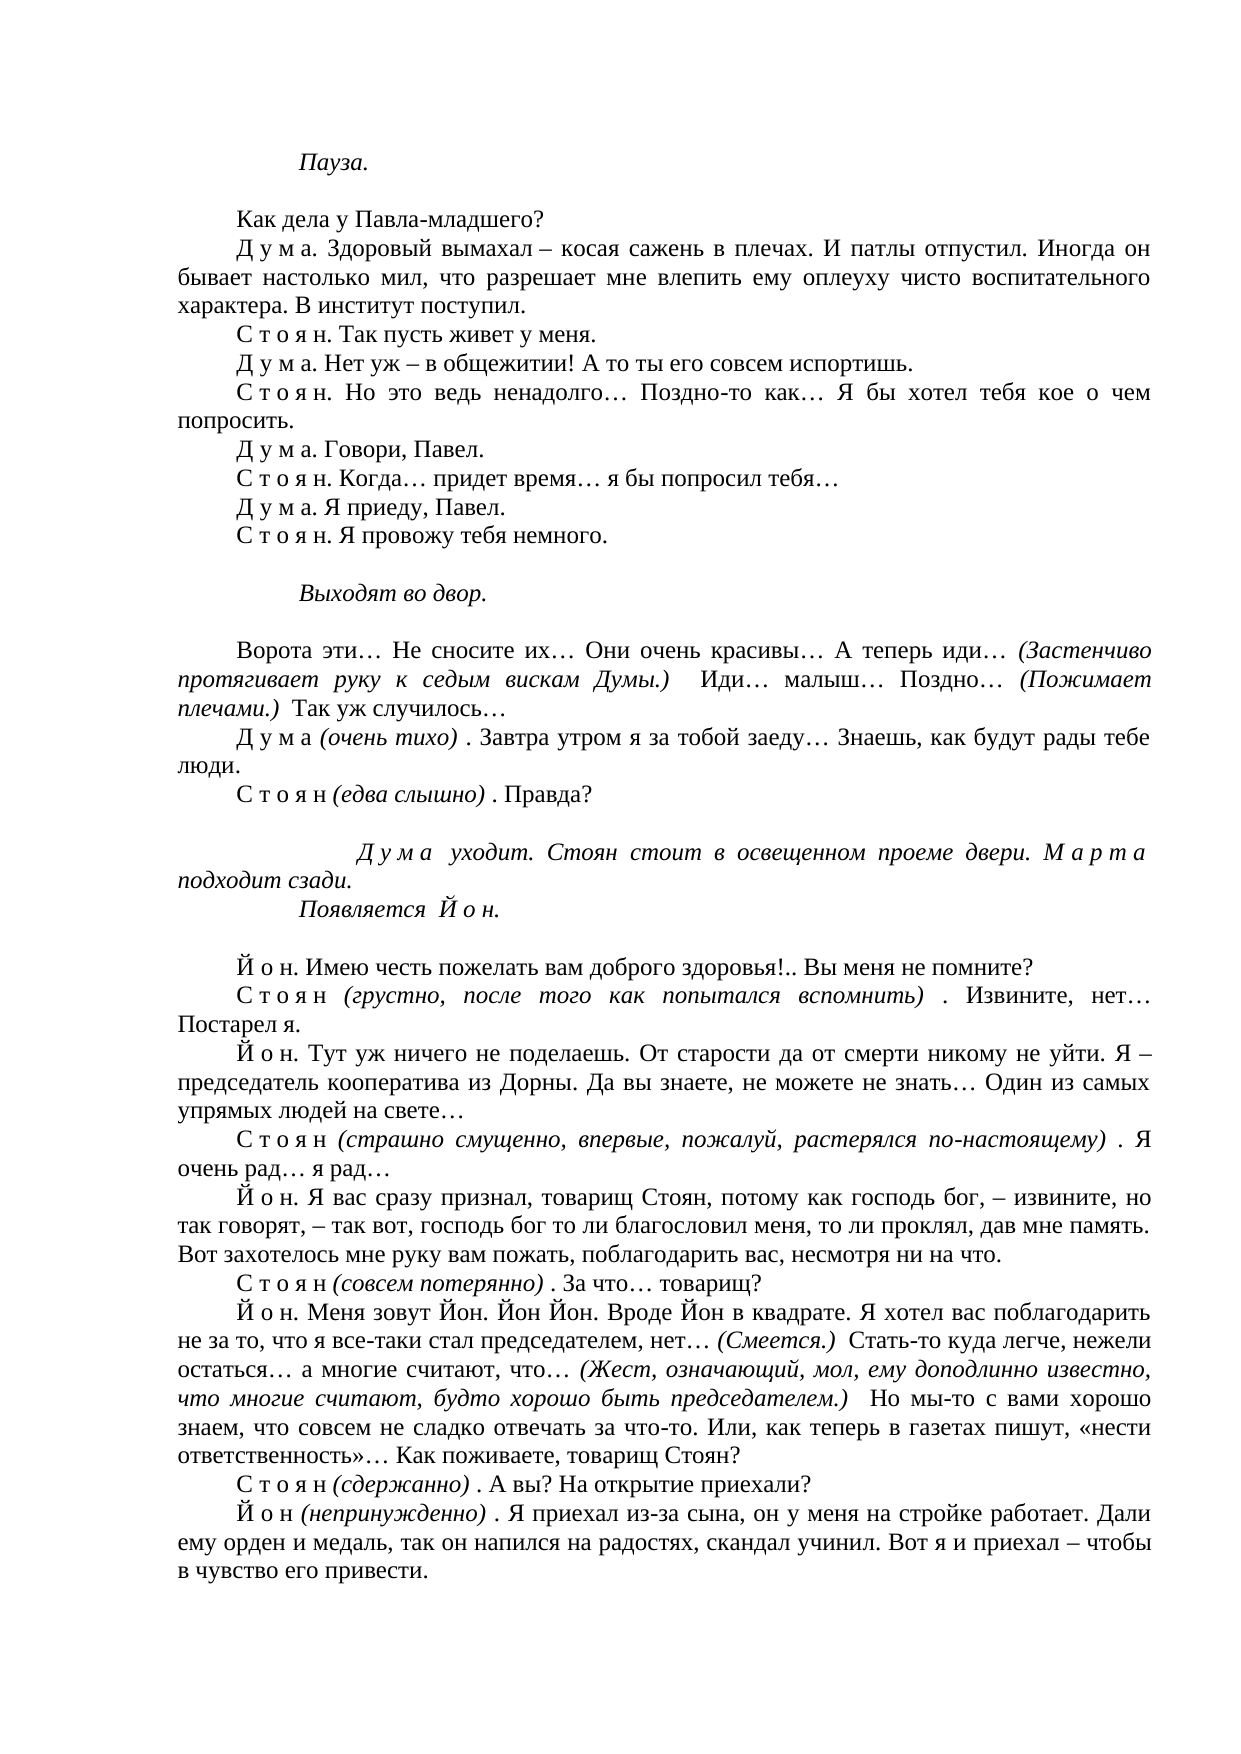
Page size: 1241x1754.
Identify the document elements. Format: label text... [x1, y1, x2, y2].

text Й о н (непринужденно) . Я приехал из-за сына, он у меня на стройке работает. Дали ему орден и медаль, так он напился на радостях, скандал учинил. Вот я и приехал – чтобы в чувство его привести. [177, 1498, 1152, 1584]
text С т о я н. Но это ведь ненадолго… Поздно-то как… Я бы хотел тебя кое о чем попросить. [177, 377, 1152, 434]
text С т о я н (сдержанно) . А вы? На открытие приехали? [177, 1469, 1152, 1498]
text Ворота эти… Не сносите их… Они очень красивы… А теперь иди… (Застенчиво протягивает руку к седым вискам Думы.) Иди… малыш… Поздно… (Пожимает плечами.) Так уж случилось… [177, 636, 1152, 722]
text С т о я н (грустно, после того как попытался вспомнить) . Извините, нет… Постарел я. [177, 981, 1152, 1038]
text С т о я н. Так пусть живет у меня. [177, 319, 1152, 348]
text С т о я н (страшно смущенно, впервые, пожалуй, растерялся по-настоящему) . Я очень рад… я рад… [177, 1124, 1152, 1182]
text Й о н. Я вас сразу признал, товарищ Стоян, потому как господь бог, – извините, но так говорят, – так вот, господь бог то ли благословил меня, то ли проклял, дав мне память. Вот захотелось мне руку вам пожать, поблагодарить вас, несмотря ни на что. [177, 1182, 1152, 1268]
text С т о я н. Я провожу тебя немного. [177, 521, 1152, 549]
text Й о н. Меня зовут Йон. Йон Йон. Вроде Йон в квадрате. Я хотел вас поблагодарить не за то, что я все-таки стал председателем, нет… (Смеется.) Стать-то куда легче, нежели остаться… а многие считают, что… (Жест, означающий, мол, ему доподлинно известно, что многие считают, будто хорошо быть председателем.) Но мы-то с вами хорошо знаем, что совсем не сладко отвечать за что-то. Или, как теперь в газетах пишут, «нести ответственность»… Как поживаете, товарищ Стоян? [177, 1297, 1152, 1469]
text Выходят во двор. [177, 578, 1152, 607]
text Д у м а (очень тихо) . Завтра утром я за тобой заеду… Знаешь, как будут рады тебе люди. [177, 722, 1152, 779]
text Как дела у Павла-младшего? [177, 204, 1152, 233]
text Д у м а. Нет уж – в общежитии! А то ты его совсем испортишь. [177, 348, 1152, 377]
text Д у м а. Говори, Павел. [177, 434, 1152, 463]
text С т о я н. Когда… придет время… я бы попросил тебя… [177, 463, 1152, 492]
text Д у м а. Здоровый вымахал – косая сажень в плечах. И патлы отпустил. Иногда он бывает настолько мил, что разрешает мне влепить ему оплеуху чисто воспитательного характера. В институт поступил. [177, 233, 1152, 319]
text Д у м а. Я приеду, Павел. [177, 492, 1152, 521]
text Пауза. [177, 147, 1152, 176]
text Й о н. Имею честь пожелать вам доброго здоровья!.. Вы меня не помните? [177, 952, 1152, 981]
text Д у м а уходит. Стоян стоит в освещенном проеме двери. М а р т а подходит сзади. [177, 837, 1152, 894]
text С т о я н (едва слышно) . Правда? [177, 779, 1152, 808]
text Й о н. Тут уж ничего не поделаешь. От старости да от смерти никому не уйти. Я – председатель кооператива из Дорны. Да вы знаете, не можете не знать… Один из самых упрямых людей на свете… [177, 1038, 1152, 1124]
text С т о я н (совсем потерянно) . За что… товарищ? [177, 1268, 1152, 1297]
text Появляется Й о н. [177, 894, 1152, 923]
